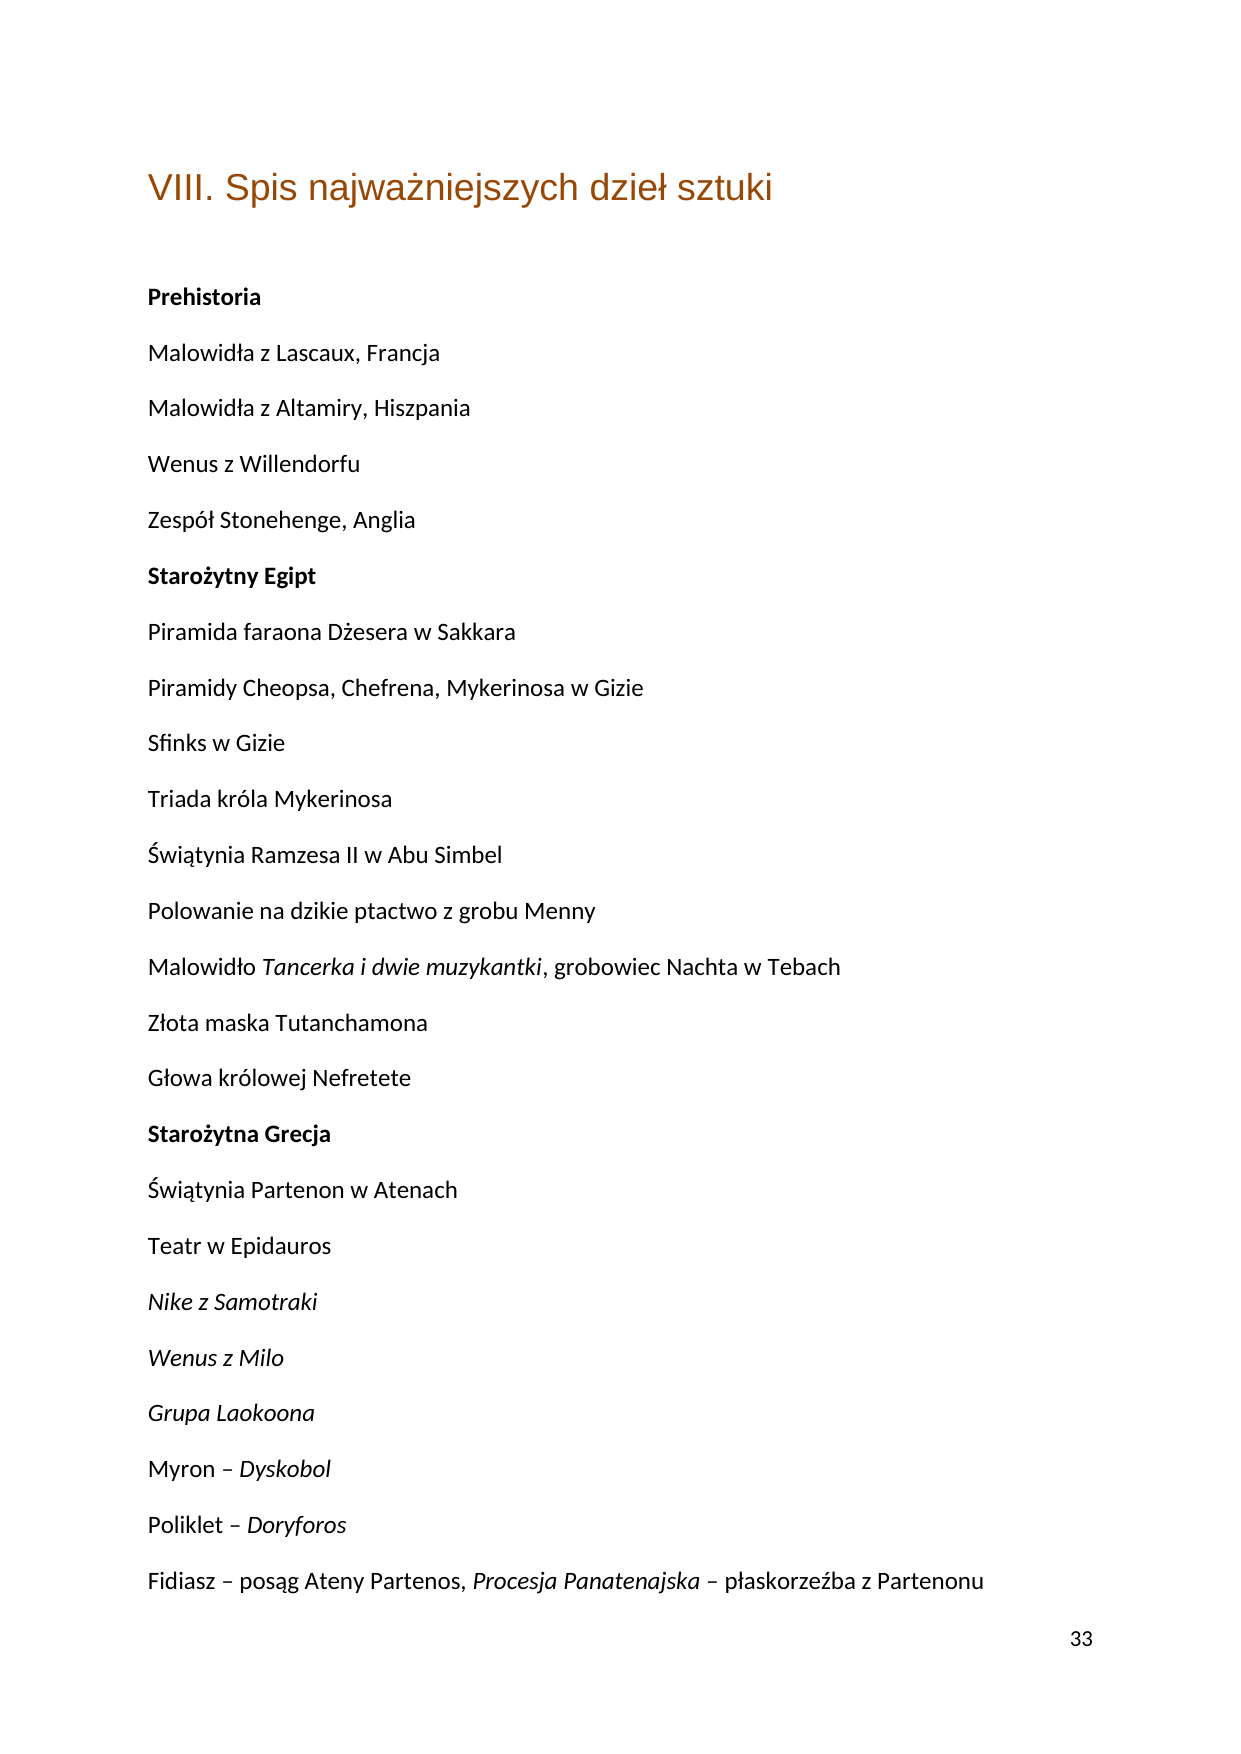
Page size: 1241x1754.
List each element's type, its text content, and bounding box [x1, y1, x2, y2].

text Malowidło Tancerka i dwie muzykantki, grobowiec Nachta w Tebach [148, 951, 1093, 981]
text Wenus z Milo [148, 1342, 1093, 1372]
text Teatr w Epidauros [148, 1230, 1093, 1261]
text Malowidła z Altamiry, Hiszpania [148, 393, 1093, 423]
text Głowa królowej Nefretete [148, 1063, 1093, 1093]
text Wenus z Willendorfu [148, 448, 1093, 479]
text Poliklet – Doryforos [148, 1509, 1093, 1540]
text Nike z Samotraki [148, 1286, 1093, 1316]
text Malowidła z Lascaux, Francja [148, 337, 1093, 367]
text Starożytny Egipt [148, 560, 1093, 591]
text Myron – Dyskobol [148, 1453, 1093, 1484]
text Polowanie na dzikie ptactwo z grobu Menny [148, 895, 1093, 926]
text Złota maska Tutanchamona [148, 1007, 1093, 1037]
text Sfinks w Gizie [148, 728, 1093, 758]
text Fidiasz – posąg Ateny Partenos, Procesja Panatenajska – płaskorzeźba z Partenonu [148, 1565, 1093, 1596]
text Świątynia Ramzesa II w Abu Simbel [148, 839, 1093, 870]
text Piramidy Cheopsa, Chefrena, Mykerinosa w Gizie [148, 672, 1093, 702]
text Grupa Laokoona [148, 1398, 1093, 1428]
text Piramida faraona Dżesera w Sakkara [148, 616, 1093, 646]
text Zespół Stonehenge, Anglia [148, 504, 1093, 535]
text Prehistoria [148, 281, 1093, 311]
text VIII. Spis najważniejszych dzieł sztuki [148, 160, 1093, 208]
text Triada króla Mykerinosa [148, 783, 1093, 814]
text Świątynia Partenon w Atenach [148, 1174, 1093, 1205]
text Starożytna Grecja [148, 1118, 1093, 1149]
